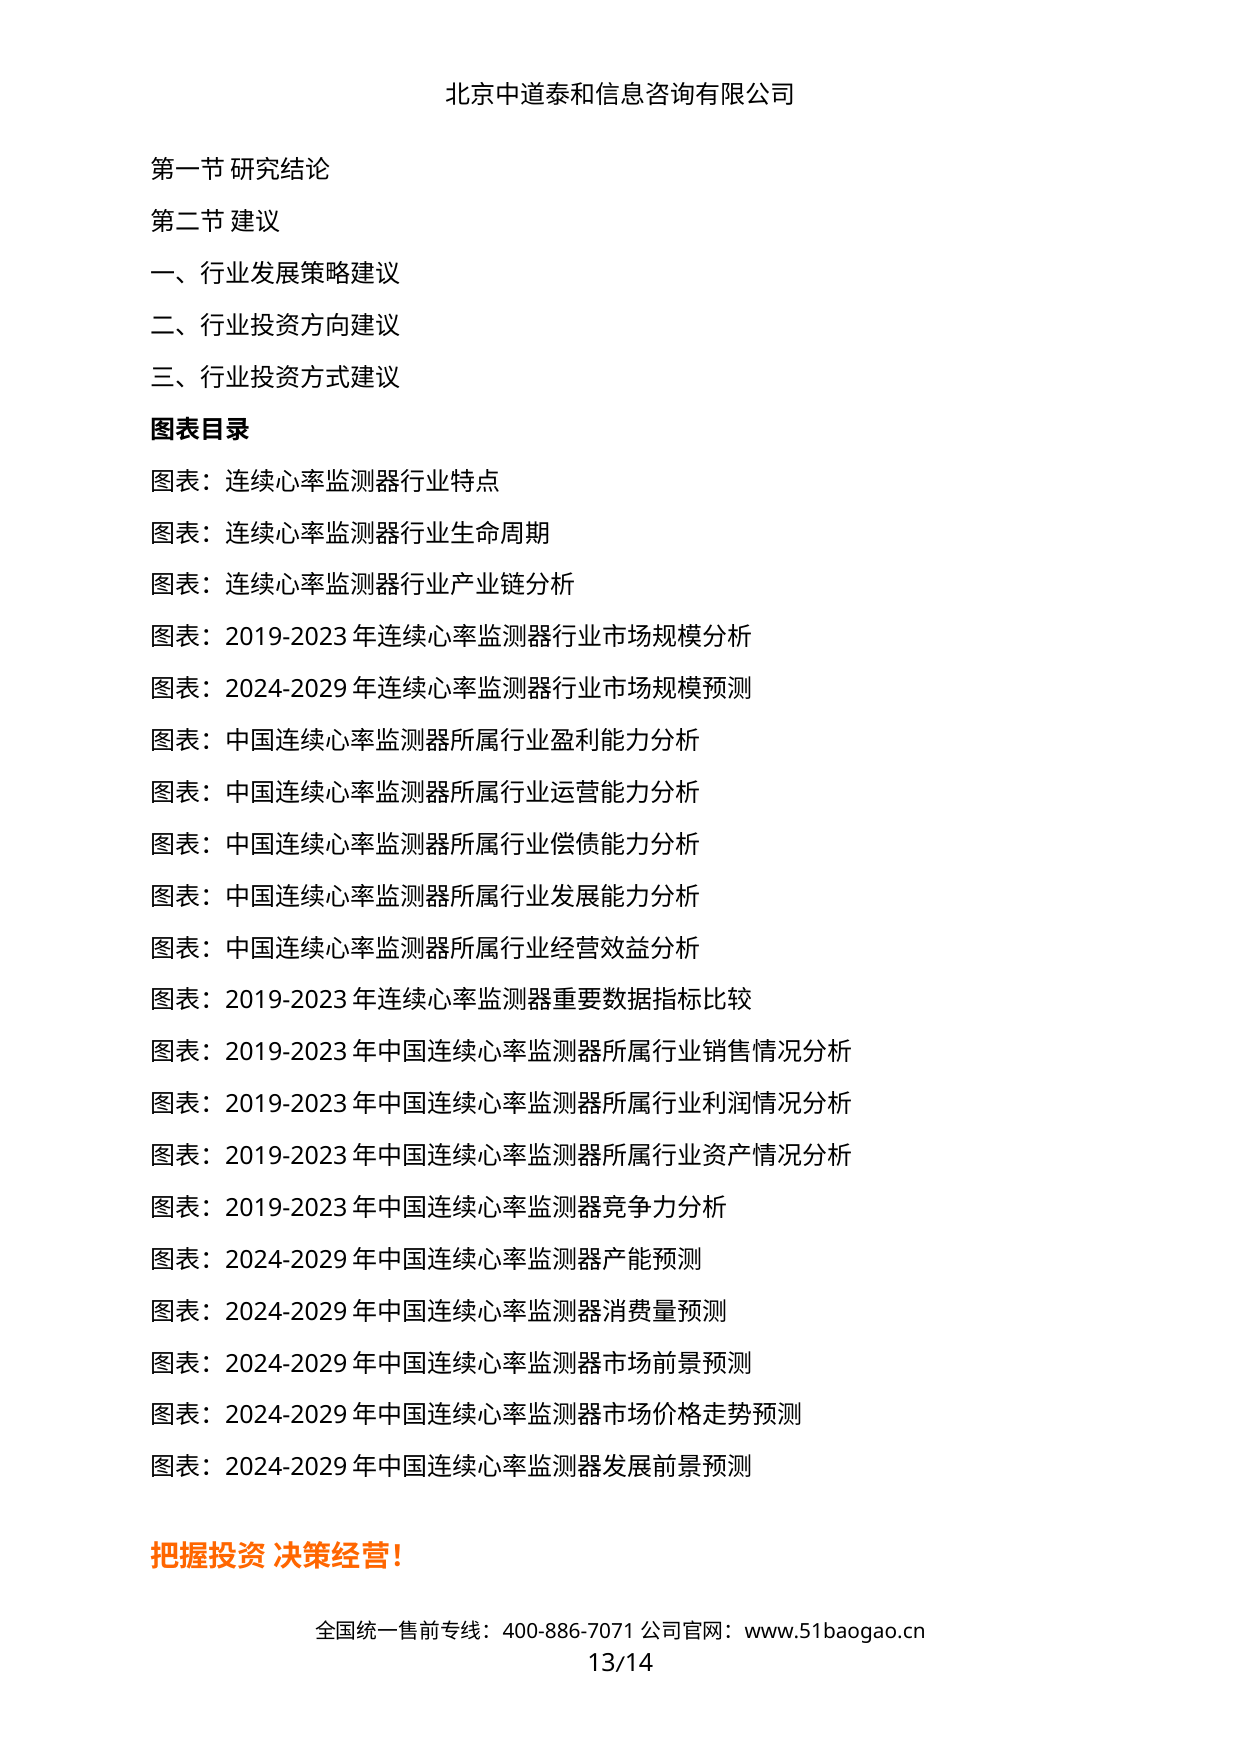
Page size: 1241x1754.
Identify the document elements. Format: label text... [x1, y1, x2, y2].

text 三、行业投资方式建议 [150, 357, 1090, 394]
text 图表目录 [150, 409, 1090, 446]
text 图表：中国连续心率监测器所属行业盈利能力分析 [150, 721, 1090, 757]
text 图表：连续心率监测器行业产业链分析 [150, 565, 1090, 601]
text 图表：2024-2029年中国连续心率监测器市场前景预测 [150, 1343, 1090, 1379]
text 图表：2019-2023年中国连续心率监测器所属行业资产情况分析 [150, 1136, 1090, 1172]
text 图表：2024-2029年连续心率监测器行业市场规模预测 [150, 669, 1090, 705]
text 图表：2024-2029年中国连续心率监测器发展前景预测 [150, 1447, 1090, 1483]
text 第二节 建议 [150, 202, 1090, 238]
text 一、行业发展策略建议 [150, 254, 1090, 290]
text 图表：中国连续心率监测器所属行业经营效益分析 [150, 928, 1090, 964]
text 图表：2019-2023年中国连续心率监测器所属行业利润情况分析 [150, 1084, 1090, 1120]
text 图表：2019-2023年连续心率监测器行业市场规模分析 [150, 617, 1090, 653]
text 图表：连续心率监测器行业生命周期 [150, 513, 1090, 549]
text 第一节 研究结论 [150, 150, 1090, 186]
text 图表：中国连续心率监测器所属行业发展能力分析 [150, 876, 1090, 912]
text 二、行业投资方向建议 [150, 306, 1090, 342]
text 图表：中国连续心率监测器所属行业运营能力分析 [150, 772, 1090, 809]
text 图表：2019-2023年中国连续心率监测器所属行业销售情况分析 [150, 1032, 1090, 1068]
text 图表：2019-2023年中国连续心率监测器竞争力分析 [150, 1187, 1090, 1224]
text 图表：2024-2029年中国连续心率监测器市场价格走势预测 [150, 1395, 1090, 1431]
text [150, 1499, 1090, 1575]
text 图表：2024-2029年中国连续心率监测器消费量预测 [150, 1291, 1090, 1327]
text 图表：2024-2029年中国连续心率监测器产能预测 [150, 1239, 1090, 1276]
text 图表：连续心率监测器行业特点 [150, 461, 1090, 497]
text 图表：2019-2023年连续心率监测器重要数据指标比较 [150, 980, 1090, 1016]
text 图表：中国连续心率监测器所属行业偿债能力分析 [150, 824, 1090, 861]
